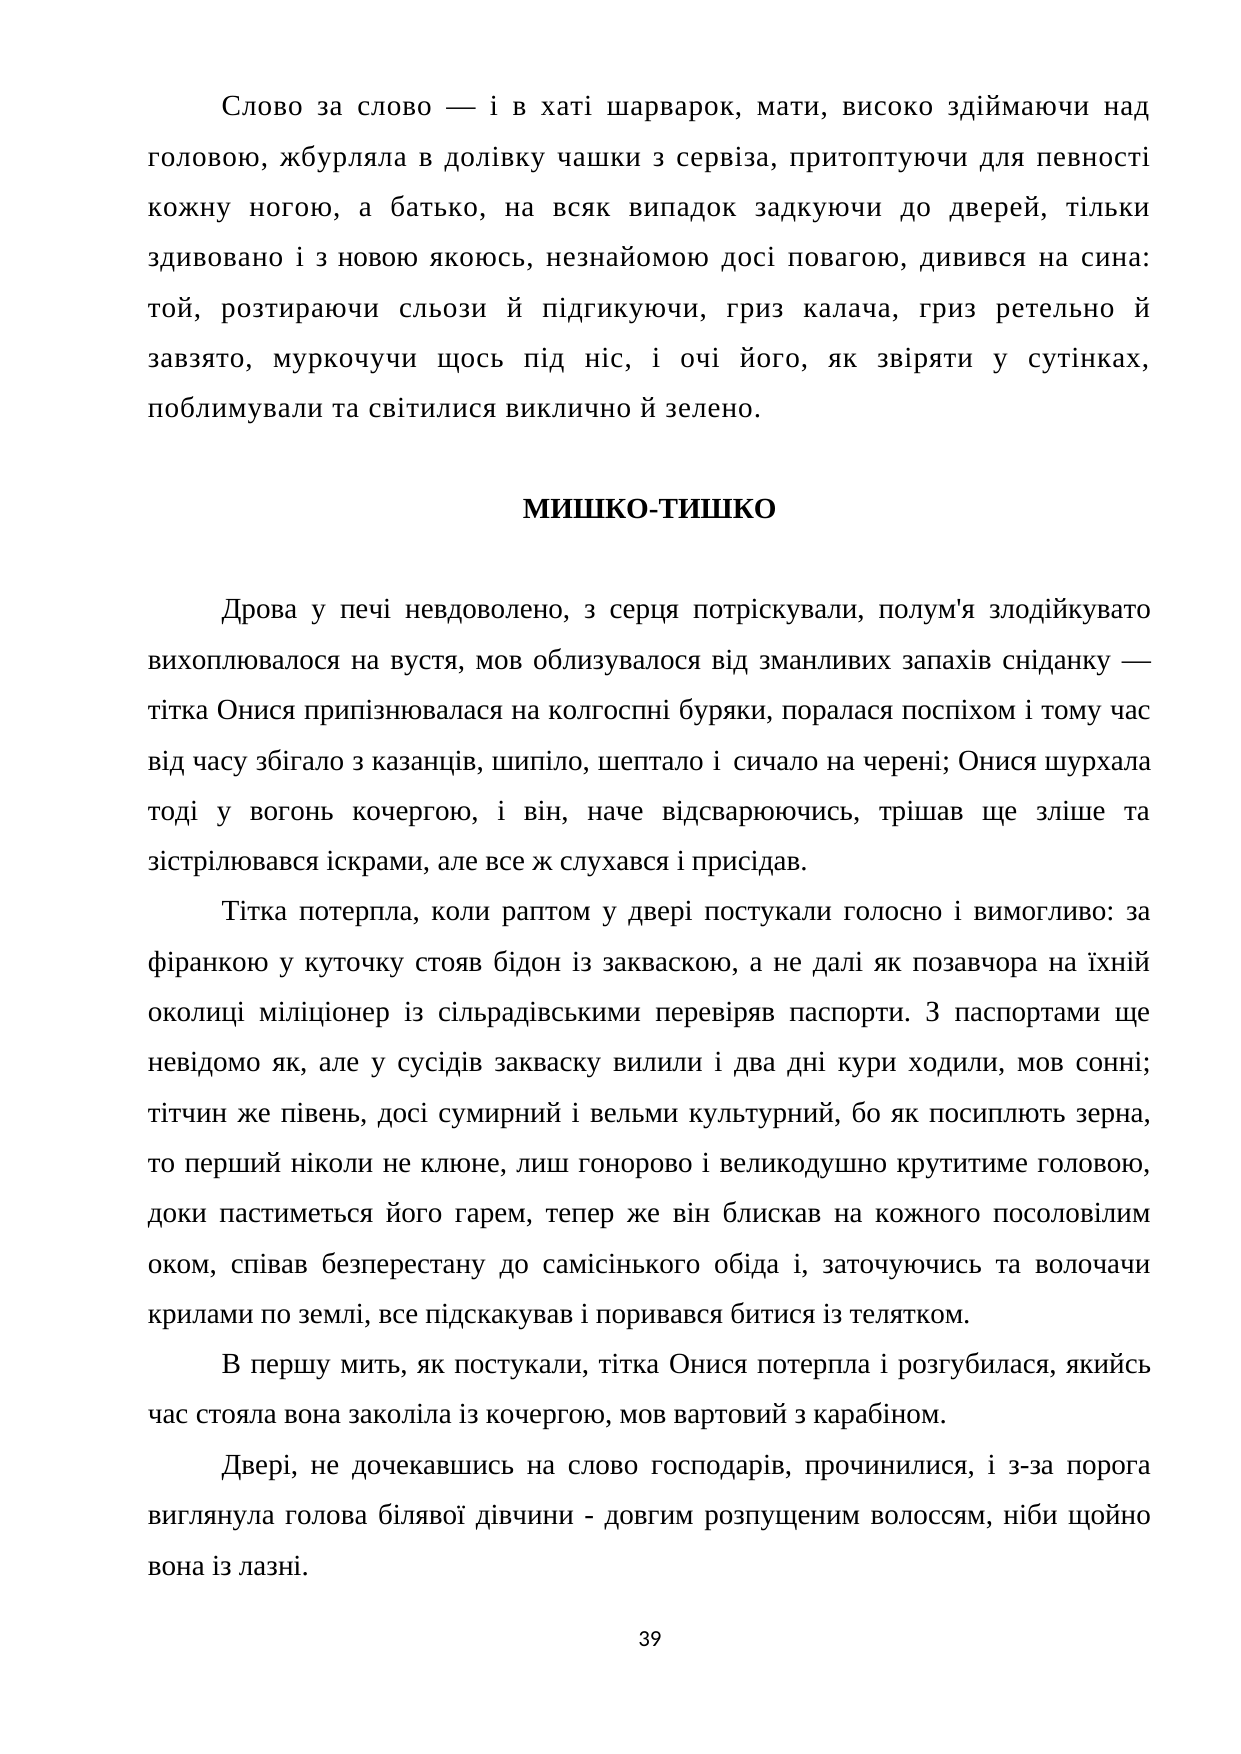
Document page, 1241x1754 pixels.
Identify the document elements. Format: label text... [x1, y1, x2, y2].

text В першу мить, як постукали, тітка Онися потерпла і розгубилася, якийсь час стояла вона заколіла із кочергою, мов вартовий з карабіном. [148, 1346, 1152, 1430]
text Двері, не дочекавшись на слово господарів, прочинилися, і з-за порога виглянула голова білявої дівчини - довгим розпущеним волоссям, ніби щойно вона із лазні. [148, 1447, 1152, 1581]
text Дрова у печі невдоволено, з серця потріскували, полум'я злодійкувато вихоплювалося на вустя, мов облизувалося від зманливих запахів сніданку — тітка Онися припізнювалася на колгоспні буряки, поралася поспіхом і тому час від часу збігало з казанців, шипіло, шептало і сичало на черені; Онися шурхала тоді у вогонь кочергою, і він, наче відсварюючись, трішав ще зліше та зістрілювався іскрами, але все ж слухався і присідав. [148, 592, 1152, 877]
text Тітка потерпла, коли раптом у двері постукали голосно і вимогливо: за фіранкою у куточку стояв бідон із закваскою, а не далі як позавчора на їхній околиці міліціонер із сільрадівськими перевіряв паспорти. З паспортами ще невідомо як, але у сусідів закваску вилили і два дні кури ходили, мов сонні; тітчин же півень, досі сумирний і вельми культурний, бо як посиплють зерна, то перший ніколи не клюне, лиш гонорово і великодушно крутитиме головою, доки пастиметься його гарем, тепер же він блискав на кожного посоловілим оком, співав безперестану до самісінького обіда і, заточуючись та волочачи крилами по землі, все підскакував і поривався битися із телятком. [148, 893, 1152, 1329]
text МИШКО-ТИШКО [148, 491, 1152, 524]
text Слово за слово — і в хаті шарварок, мати, високо здіймаючи над головою, жбурляла в долівку чашки з сервіза, притоптуючи для певності кожну ногою, а батько, на всяк випадок задкуючи до дверей, тільки здивовано і з новою якоюсь, незнайомою досі повагою, дивився на сина: той, розтираючи сльози й підгикуючи, гриз калача, гриз ретельно й завзято, муркочучи щось під ніс, і очі його, як звіряти у сутінках, поблимували та світилися виклично й зелено. [148, 88, 1152, 424]
